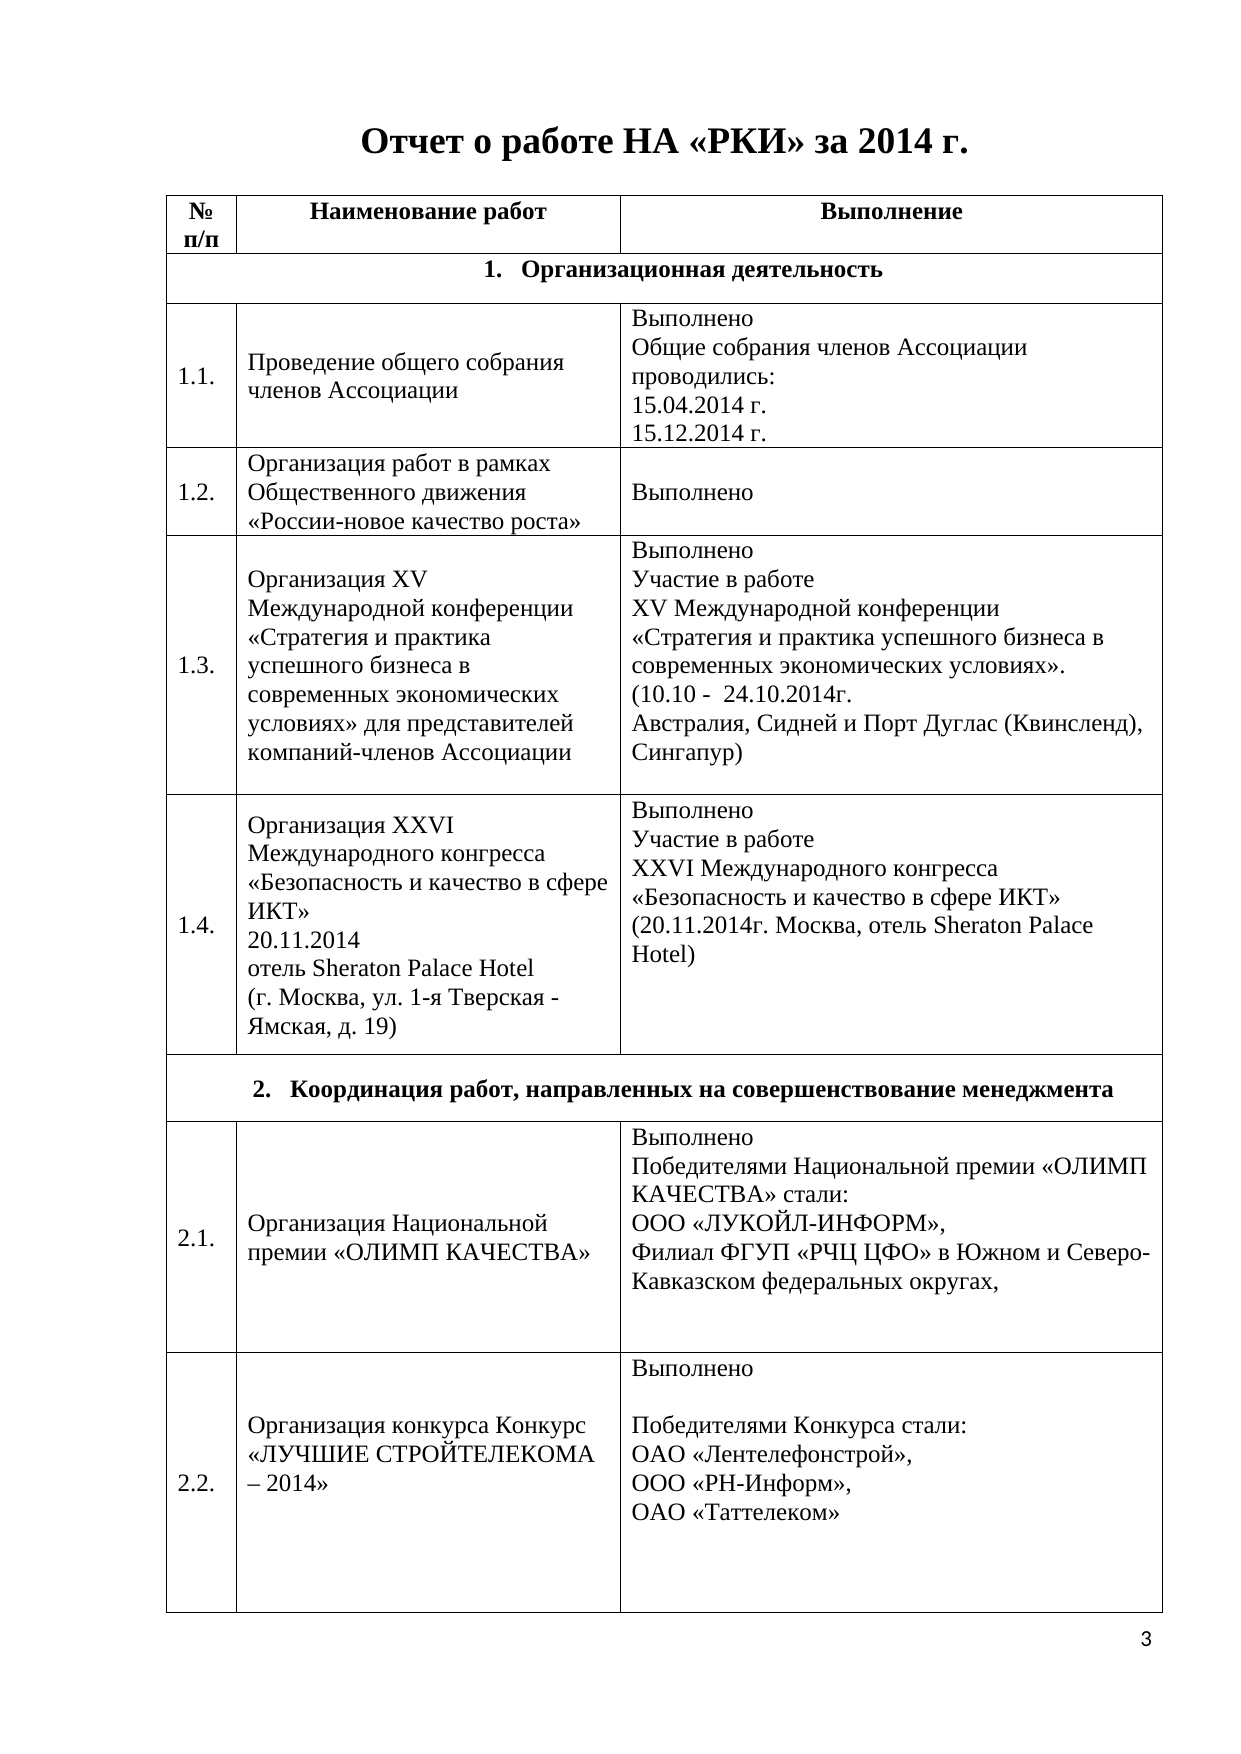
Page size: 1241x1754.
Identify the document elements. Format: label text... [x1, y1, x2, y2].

table_cell Организация Национальной премии «ОЛИМП КАЧЕСТВА» [237, 1122, 620, 1352]
table_cell 2.1. [167, 1122, 236, 1352]
table_cell Выполнено Общие собрания членов Ассоциации проводились: 15.04.2014 г. 15.12.2014 г. [621, 304, 1162, 447]
table_cell Выполнено Победителями Национальной премии «ОЛИМП КАЧЕСТВА» стали: ООО «ЛУКОЙЛ-ИНФОРМ», Филиал ФГУП «РЧЦ ЦФО» в Южном и Северо-Кавказском федеральных округах, [621, 1122, 1162, 1352]
table_cell Организация XXVI Международного конгресса «Безопасность и качество в сфере ИКТ» 20.11.2014 отель Sheraton Palace Hotel (г. Москва, ул. 1-я Тверская - Ямская, д. 19) [237, 795, 620, 1054]
table_cell 1.4. [167, 795, 236, 1054]
table_cell 1.2. [167, 448, 236, 534]
text Отчет о работе НА «РКИ» за 2014 г. [177, 118, 1152, 161]
table_cell Координация работ, направленных на совершенствование менеджмента [167, 1055, 1162, 1121]
table_cell Выполнено [621, 448, 1162, 534]
table_header Наименование работ [237, 196, 620, 253]
table_cell Организационная деятельность [167, 254, 1162, 302]
table_cell Организация работ в рамках Общественного движения «России-новое качество роста» [237, 448, 620, 534]
table_cell Проведение общего собрания членов Ассоциации [237, 304, 620, 447]
table_cell 2.2. [167, 1353, 236, 1612]
table_cell Выполнено Победителями Конкурса стали: ОАО «Лентелефонстрой», ООО «РН-Информ», ОАО «Таттелеком» [621, 1353, 1162, 1612]
table_cell 1.1. [167, 304, 236, 447]
table_header № п/п [167, 196, 236, 253]
table_cell Организация XV Международной конференции «Стратегия и практика успешного бизнеса в современных экономических условиях» для представителей компаний-членов Ассоциации [237, 536, 620, 794]
table_cell Выполнено Участие в работе XV Международной конференции «Стратегия и практика успешного бизнеса в современных экономических условиях». (10.10 - 24.10.2014г. Австралия, Сидней и Порт Дуглас (Квинсленд), Сингапур) [621, 536, 1162, 794]
table_cell 1.3. [167, 536, 236, 794]
table_header Выполнение [621, 196, 1162, 253]
table_cell Организация конкурса Конкурс «ЛУЧШИЕ СТРОЙТЕЛЕКОМА – 2014» [237, 1353, 620, 1612]
table_cell Выполнено Участие в работе XXVI Международного конгресса «Безопасность и качество в сфере ИКТ» (20.11.2014г. Москва, отель Sheraton Palace Hotel) [621, 795, 1162, 1054]
